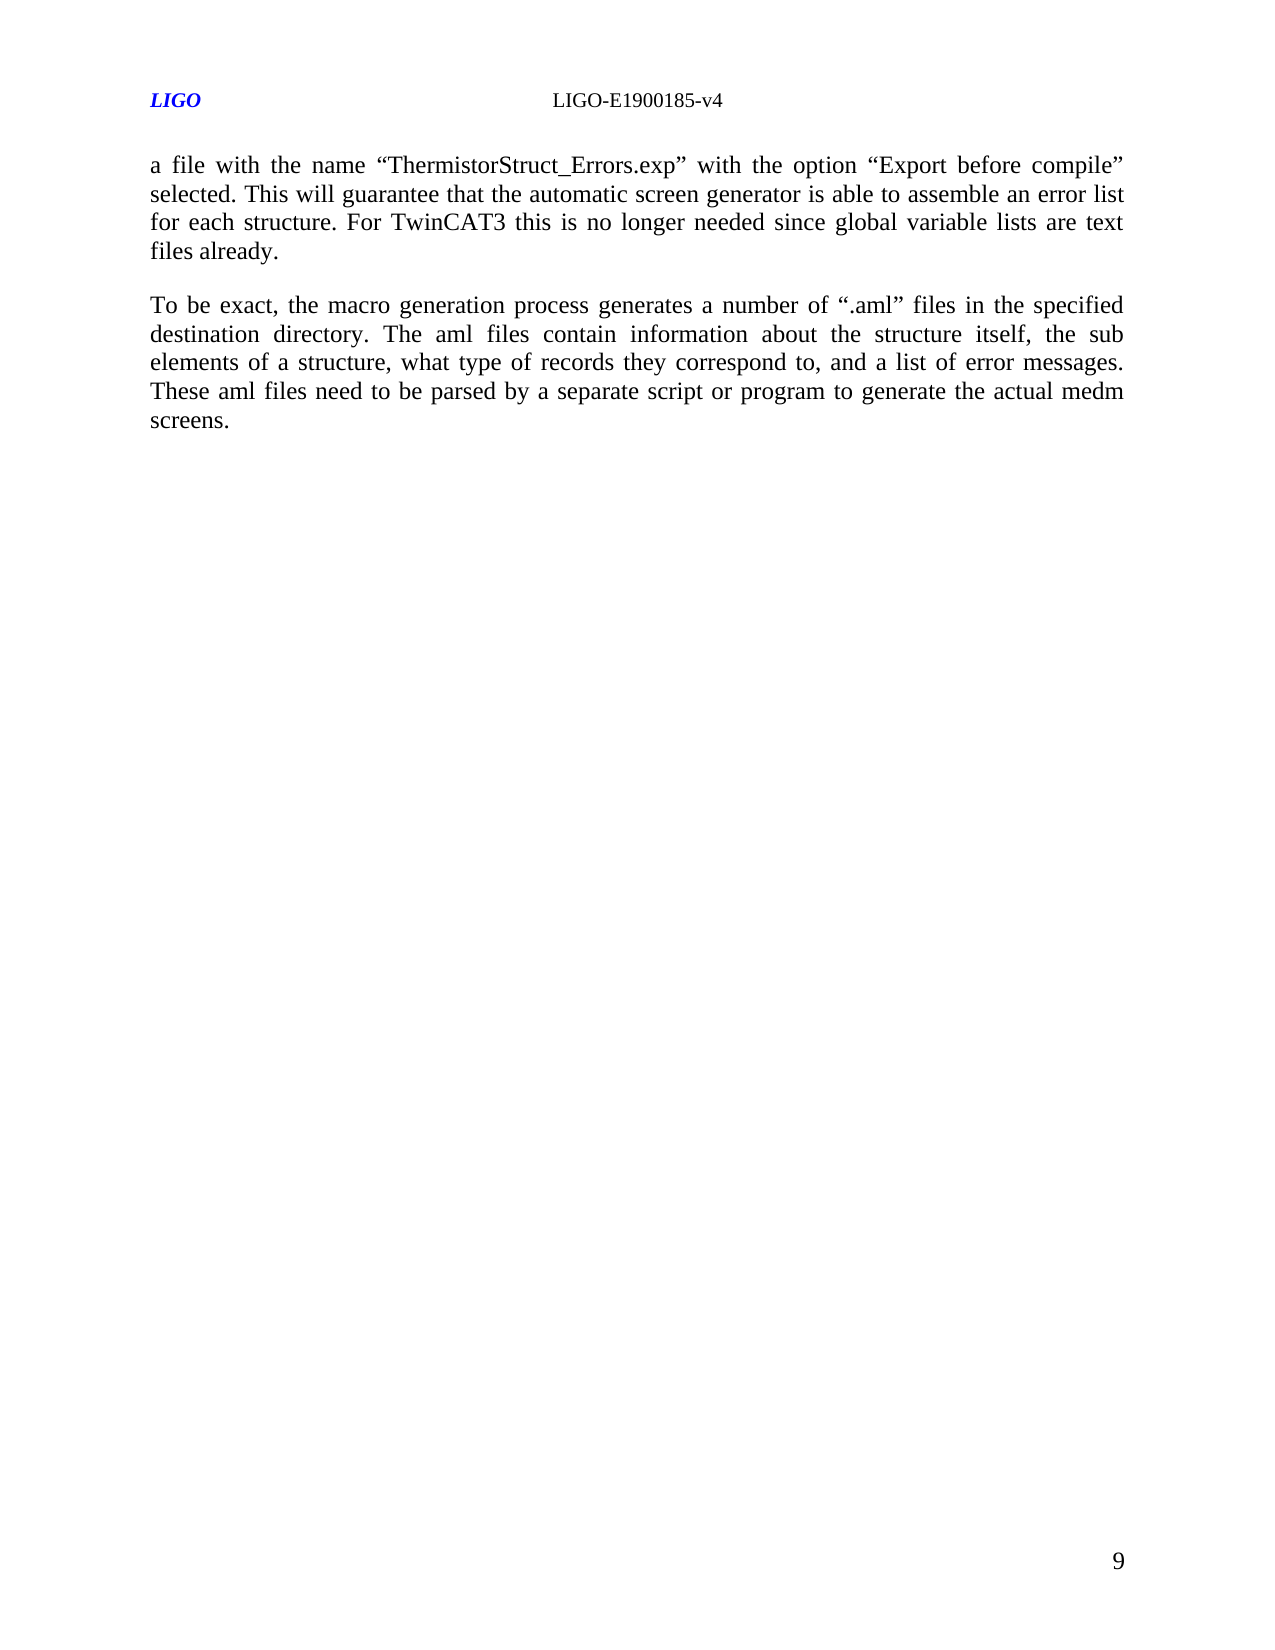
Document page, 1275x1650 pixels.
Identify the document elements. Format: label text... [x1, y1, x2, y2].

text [150, 150, 1125, 265]
text To be exact, the macro generation process generates a number of “.aml” files in the specified destination directory. The aml files contain information about the structure itself, the sub elements of a structure, what type of records they correspond to, and a list of error messages. These aml files need to be parsed by a separate script or program to generate the actual medm screens. [150, 290, 1125, 434]
